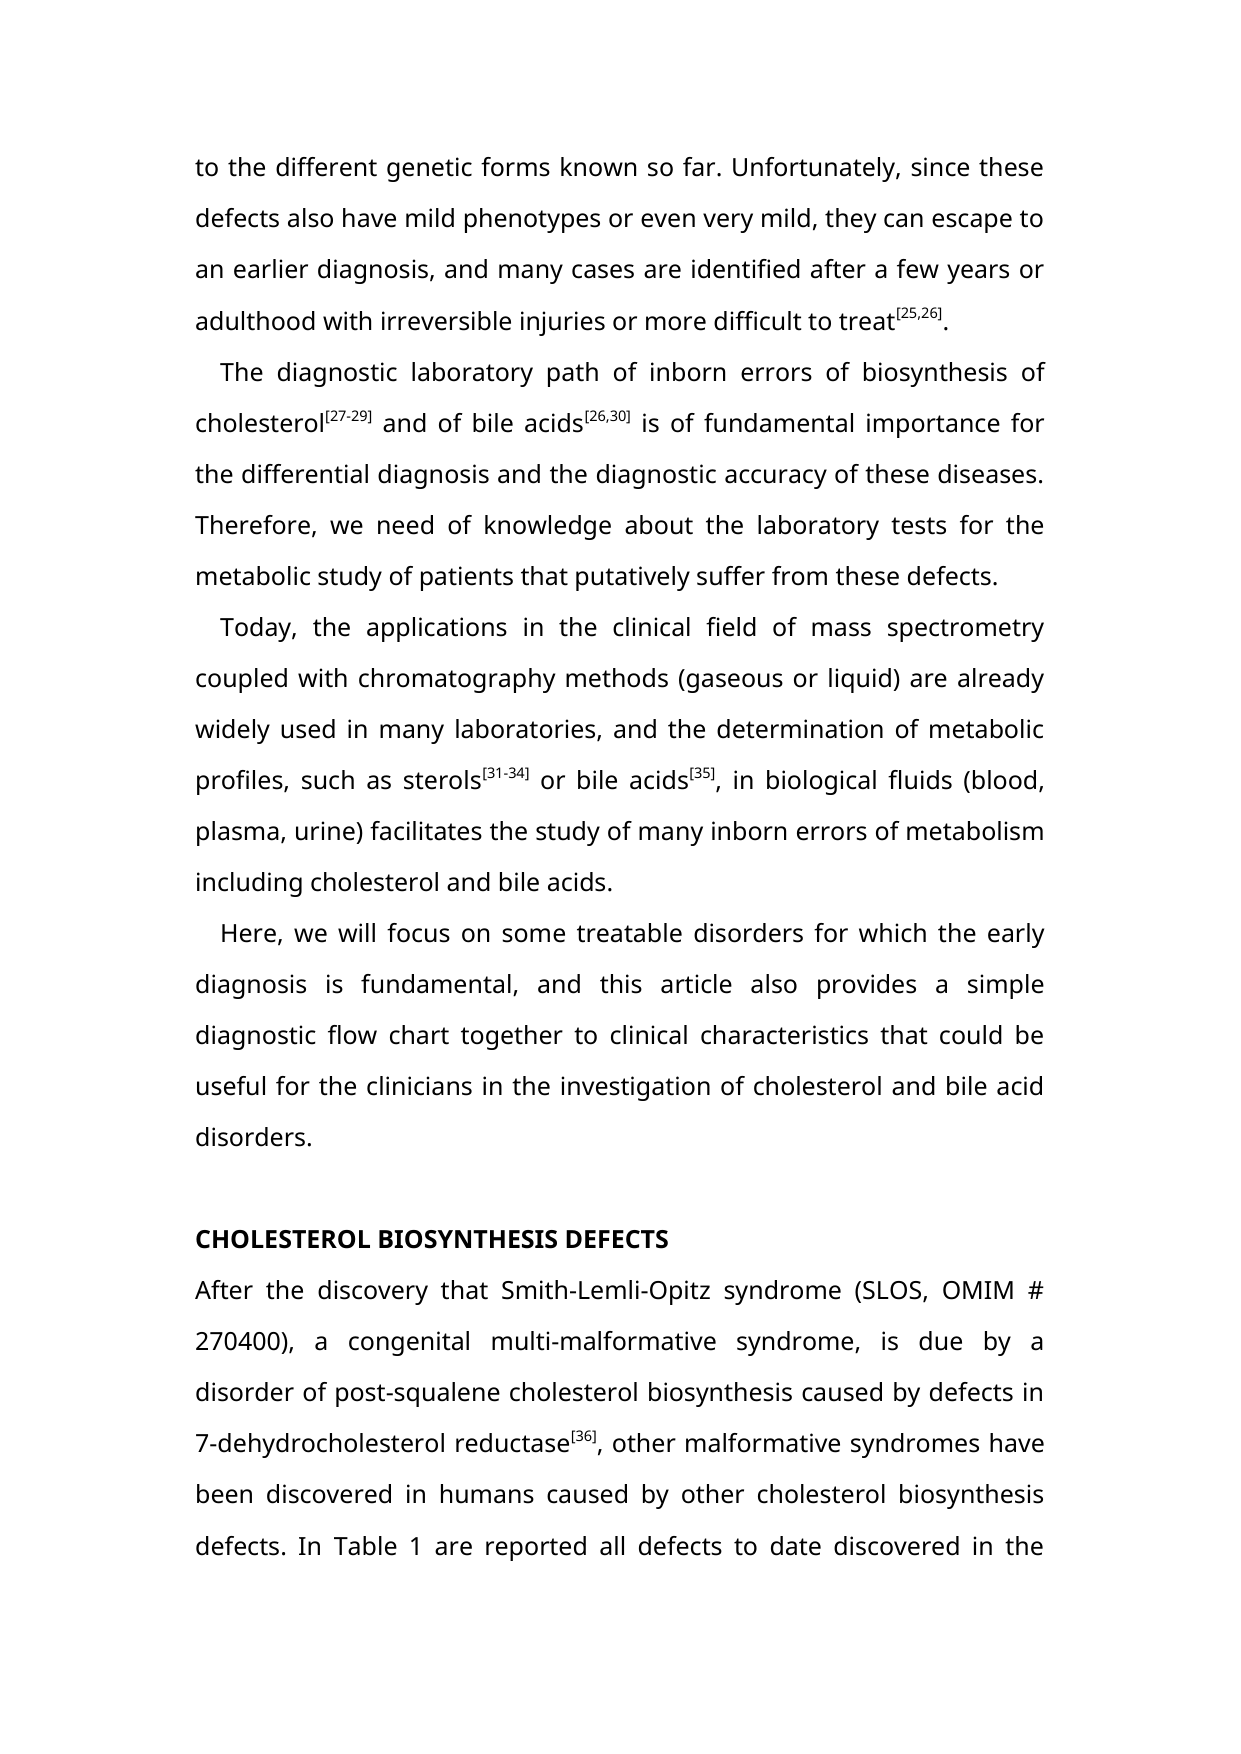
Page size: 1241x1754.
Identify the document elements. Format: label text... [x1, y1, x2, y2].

text Here, we will focus on some treatable disorders for which the early diagnosis is fundamental, and this article also provides a simple diagnostic flow chart together to clinical characteristics that could be useful for the clinicians in the investigation of cholesterol and bile acid disorders. [195, 916, 1045, 1154]
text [195, 150, 1045, 337]
text CHOLESTEROL BIOSYNTHESIS DEFECTS [195, 1222, 1045, 1256]
text Today, the applications in the clinical field of mass spectrometry coupled with chromatography methods (gaseous or liquid) are already widely used in many laboratories, and the determination of metabolic profiles, such as sterols[31-34] or bile acids[35], in biological fluids (blood, plasma, urine) facilitates the study of many inborn errors of metabolism including cholesterol and bile acids. [195, 609, 1045, 899]
text The diagnostic laboratory path of inborn errors of biosynthesis of cholesterol[27-29] and of bile acids[26,30] is of fundamental importance for the differential diagnosis and the diagnostic accuracy of these diseases. Therefore, we need of knowledge about the laboratory tests for the metabolic study of patients that putatively suffer from these defects. [195, 354, 1045, 592]
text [195, 1273, 1045, 1562]
